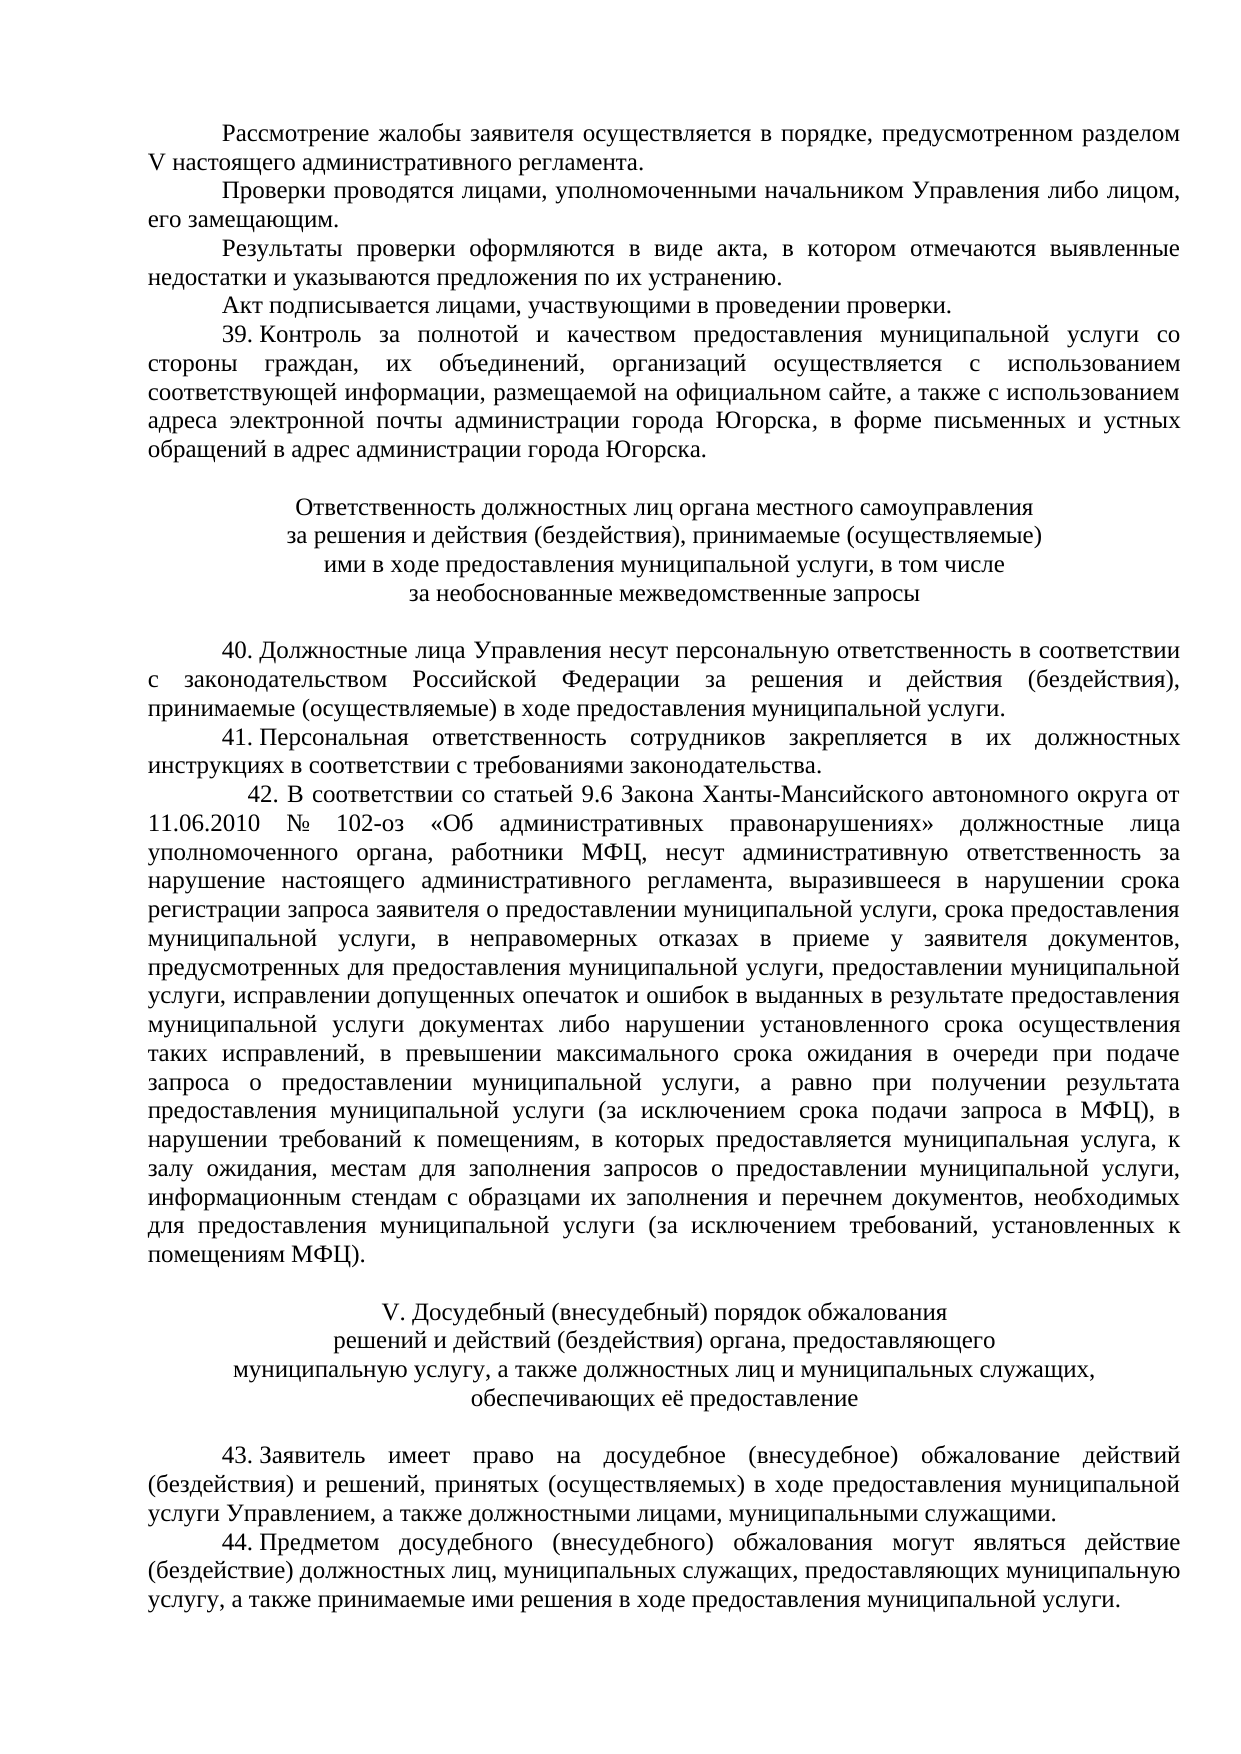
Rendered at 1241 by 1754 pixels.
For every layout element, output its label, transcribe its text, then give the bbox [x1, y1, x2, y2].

text 39. Контроль за полнотой и качеством предоставления муниципальной услуги со стороны граждан, их объединений, организаций осуществляется с использованием соответствующей информации, размещаемой на официальном сайте, а также с использованием адреса электронной почты администрации города Югорска, в форме письменных и устных обращений в адрес администрации города Югорска. [148, 319, 1181, 463]
text 42. В соответствии со статьей 9.6 Закона Ханты-Мансийского автономного округа от 11.06.2010 № 102-оз «Об административных правонарушениях» должностные лица уполномоченного органа, работники МФЦ, несут административную ответственность за нарушение настоящего административного регламента, выразившееся в нарушении срока регистрации запроса заявителя о предоставлении муниципальной услуги, срока предоставления муниципальной услуги, в неправомерных отказах в приеме у заявителя документов, предусмотренных для предоставления муниципальной услуги, предоставлении муниципальной услуги, исправлении допущенных опечаток и ошибок в выданных в результате предоставления муниципальной услуги документах либо нарушении установленного срока осуществления таких исправлений, в превышении максимального срока ожидания в очереди при подаче запроса о предоставлении муниципальной услуги, а равно при получении результата предоставления муниципальной услуги (за исключением срока подачи запроса в МФЦ), в нарушении требований к помещениям, в которых предоставляется муниципальная услуга, к залу ожидания, местам для заполнения запросов о предоставлении муниципальной услуги, информационным стендам с образцами их заполнения и перечнем документов, необходимых для предоставления муниципальной услуги (за исключением требований, установленных к помещениям МФЦ). [148, 779, 1181, 1268]
text 44. Предметом досудебного (внесудебного) обжалования могут являться действие (бездействие) должностных лиц, муниципальных служащих, предоставляющих муниципальную услугу, а также принимаемые ими решения в ходе предоставления муниципальной услуги. [148, 1527, 1181, 1613]
text Рассмотрение жалобы заявителя осуществляется в порядке, предусмотренном разделом V настоящего административного регламента. [148, 118, 1181, 176]
text V. Досудебный (внесудебный) порядок обжалования решений и действий (бездействия) органа, предоставляющего муниципальную услугу, а также должностных лиц и муниципальных служащих, обеспечивающих её предоставление [148, 1297, 1181, 1412]
text 43. Заявитель имеет право на досудебное (внесудебное) обжалование действий (бездействия) и решений, принятых (осуществляемых) в ходе предоставления муниципальной услуги Управлением, а также должностными лицами, муниципальными служащими. [148, 1441, 1181, 1527]
text Ответственность должностных лиц органа местного самоуправления за решения и действия (бездействия), принимаемые (осуществляемые) ими в ходе предоставления муниципальной услуги, в том числе за необоснованные межведомственные запросы [148, 492, 1181, 607]
text 41. Персональная ответственность сотрудников закрепляется в их должностных инструкциях в соответствии с требованиями законодательства. [148, 722, 1181, 779]
text Акт подписывается лицами, участвующими в проведении проверки. [148, 291, 1181, 319]
text Результаты проверки оформляются в виде акта, в котором отмечаются выявленные недостатки и указываются предложения по их устранению. [148, 233, 1181, 291]
text 40. Должностные лица Управления несут персональную ответственность в соответствии с законодательством Российской Федерации за решения и действия (бездействия), принимаемые (осуществляемые) в ходе предоставления муниципальной услуги. [148, 636, 1181, 722]
text Проверки проводятся лицами, уполномоченными начальником Управления либо лицом, его замещающим. [148, 176, 1181, 233]
